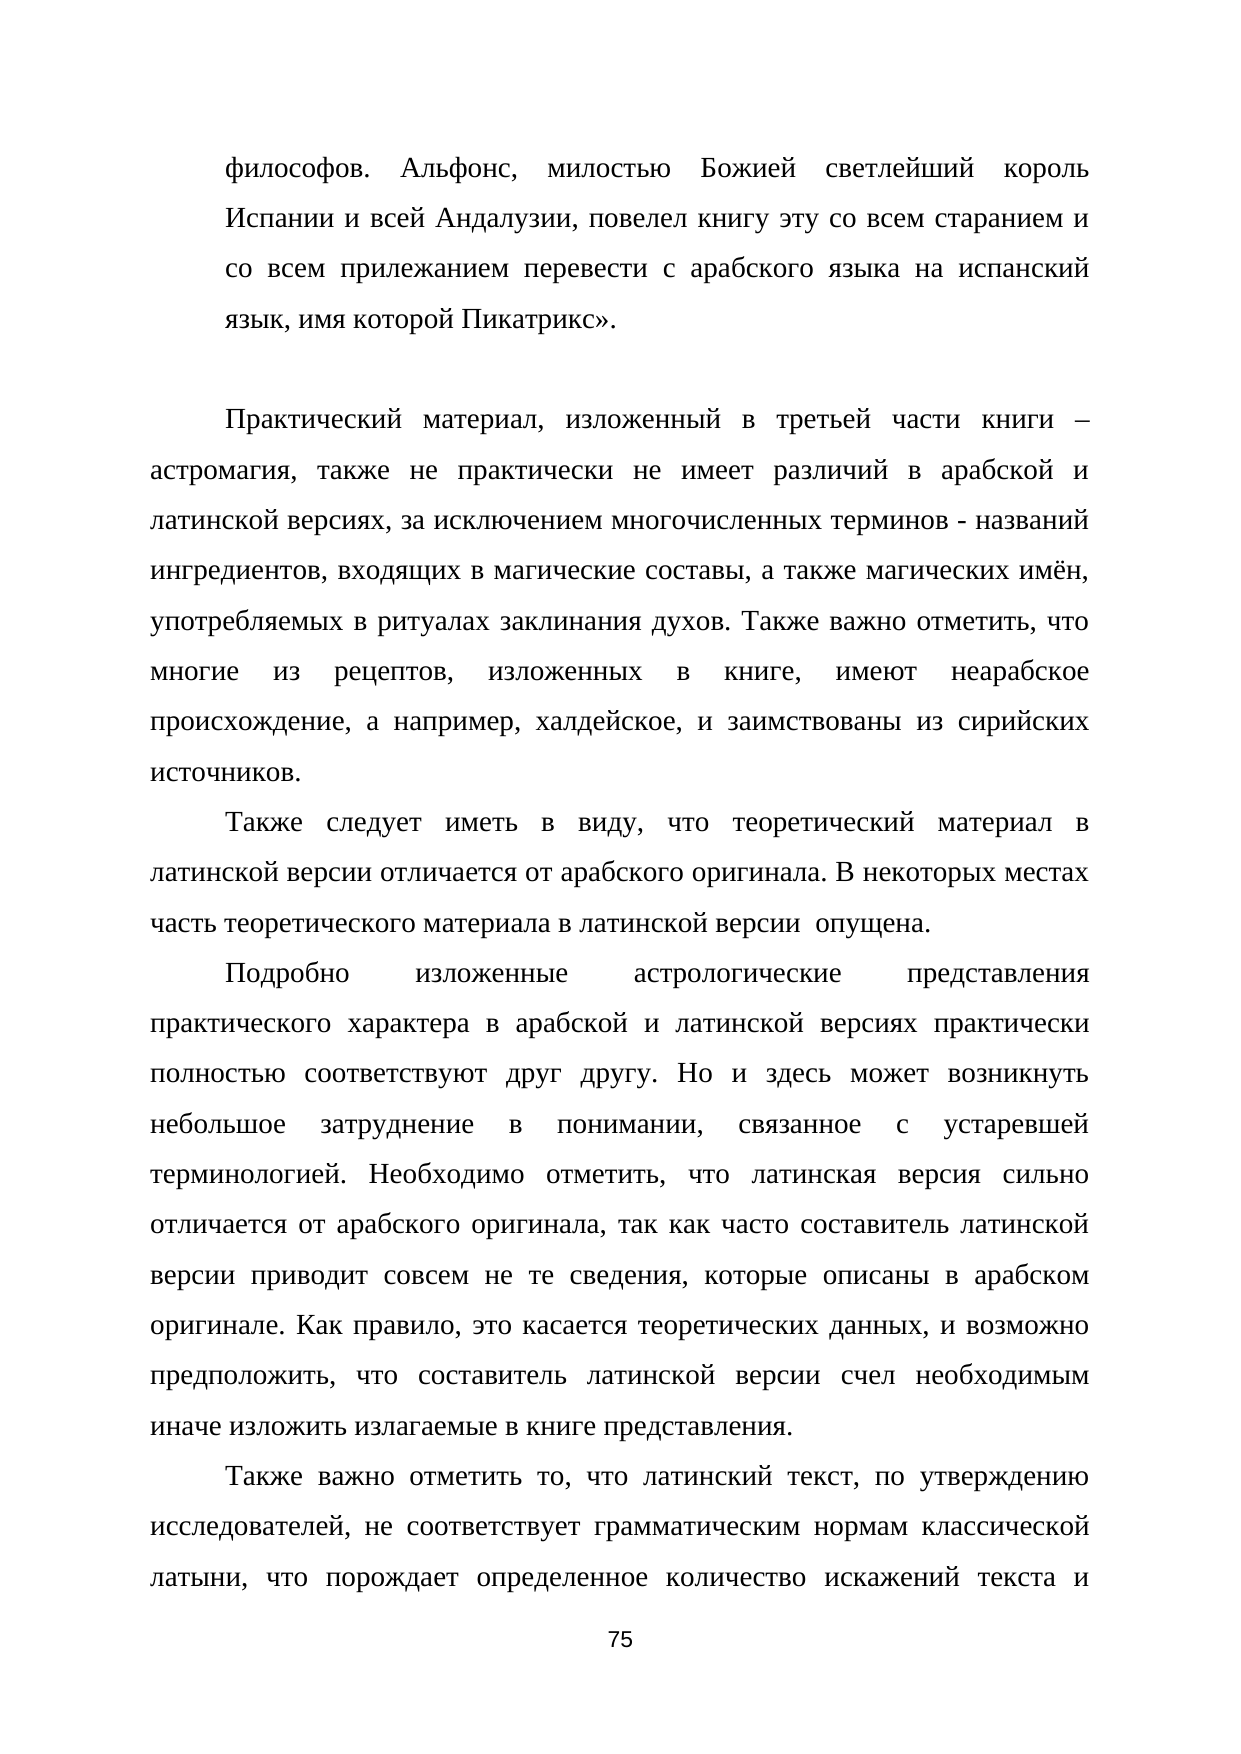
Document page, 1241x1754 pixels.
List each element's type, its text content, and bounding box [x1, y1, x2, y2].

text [150, 1458, 1090, 1592]
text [225, 150, 1090, 334]
text Практический материал, изложенный в третьей части книги – астромагия, также не практически не имеет различий в арабской и латинской версиях, за исключением многочисленных терминов - названий ингредиентов, входящих в магические составы, а также магических имён, употребляемых в ритуалах заклинания духов. Также важно отметить, что многие из рецептов, изложенных в книге, имеют неарабское происхождение, а например, халдейское, и заимствованы из сирийских источников. [150, 402, 1090, 787]
text Подробно изложенные астрологические представления практического характера в арабской и латинской версиях практически полностью соответствуют друг другу. Но и здесь может возникнуть небольшое затруднение в понимании, связанное с устаревшей терминологией. Необходимо отметить, что латинская версия сильно отличается от арабского оригинала, так как часто составитель латинской версии приводит совсем не те сведения, которые описаны в арабском оригинале. Как правило, это касается теоретических данных, и возможно предположить, что составитель латинской версии счел необходимым иначе изложить излагаемые в книге представления. [150, 955, 1090, 1441]
text Также следует иметь в виду, что теоретический материал в латинской версии отличается от арабского оригинала. В некоторых местах часть теоретического материала в латинской версии опущена. [150, 804, 1090, 938]
